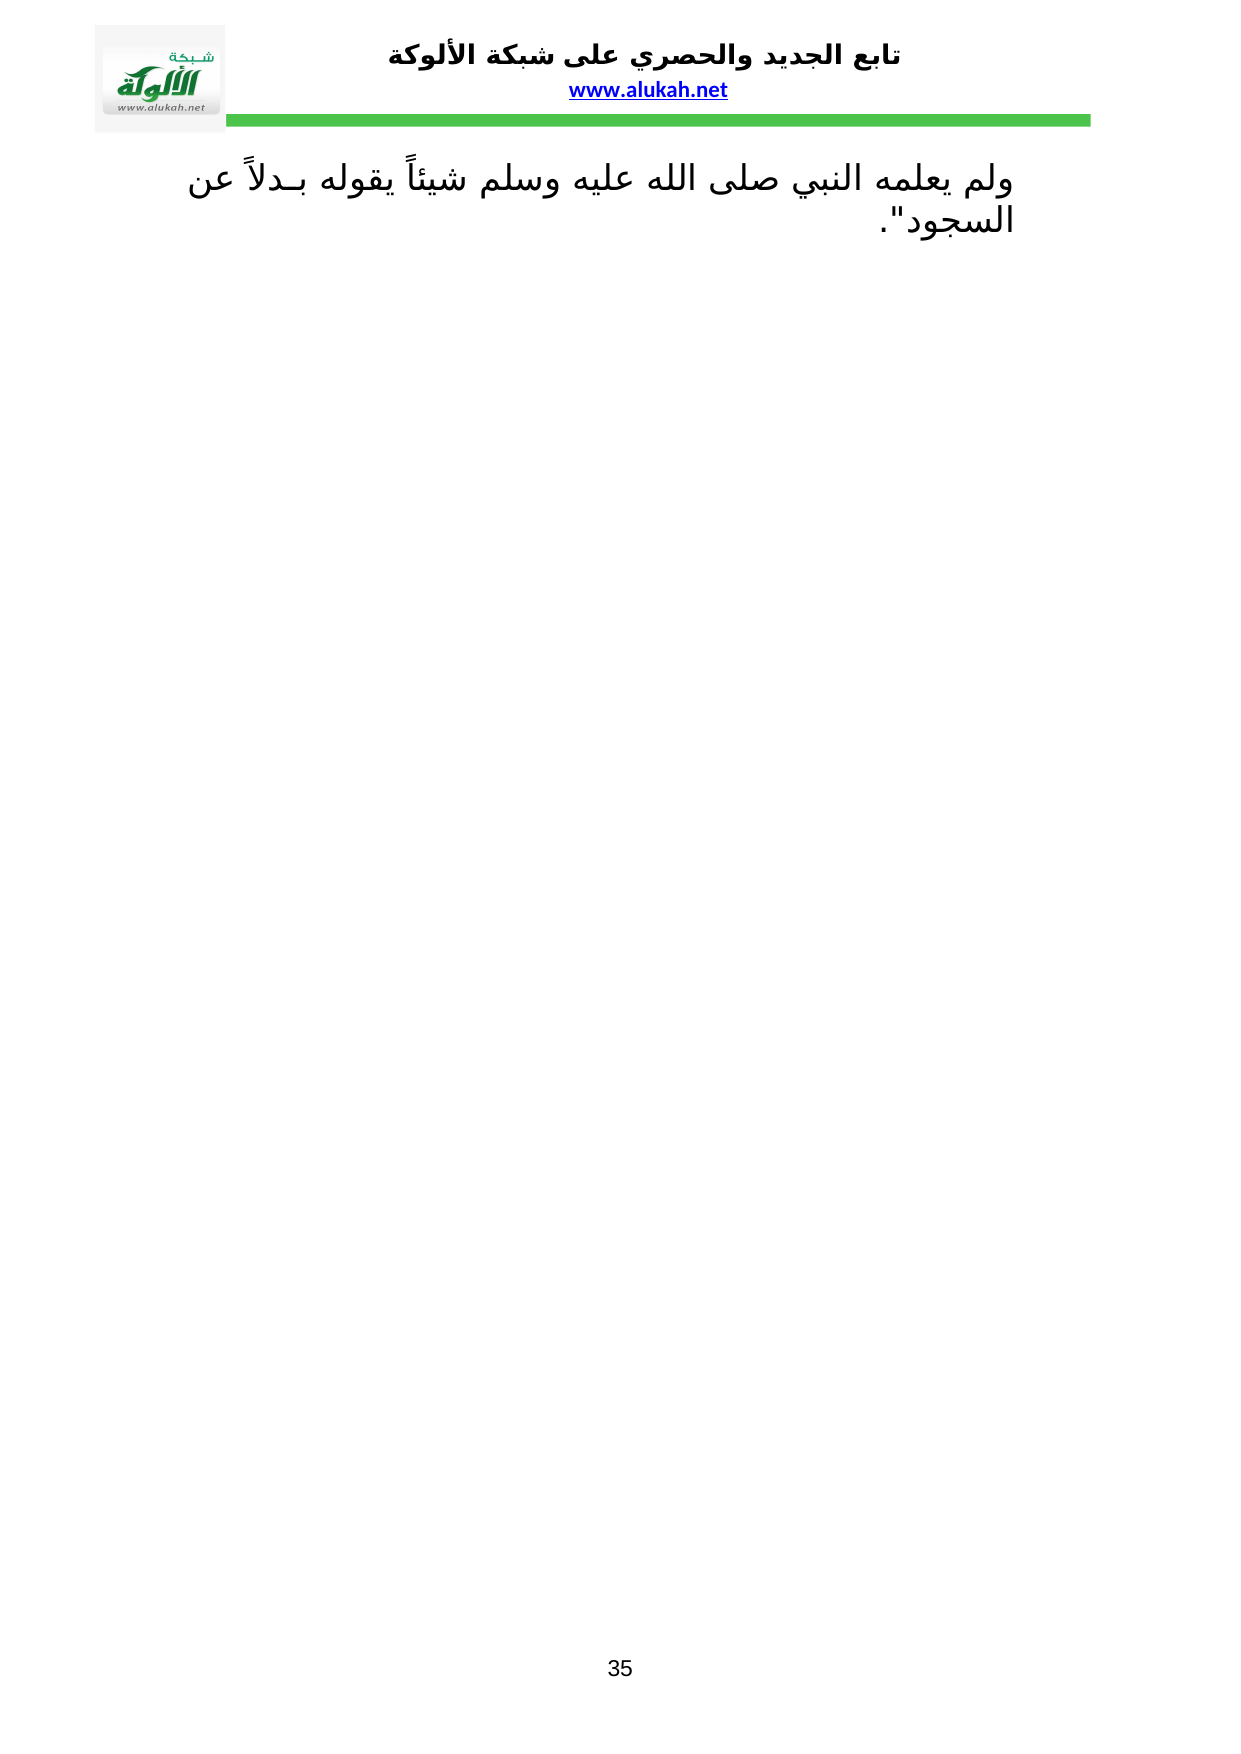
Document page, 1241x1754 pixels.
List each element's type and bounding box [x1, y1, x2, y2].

list [187, 158, 1015, 240]
